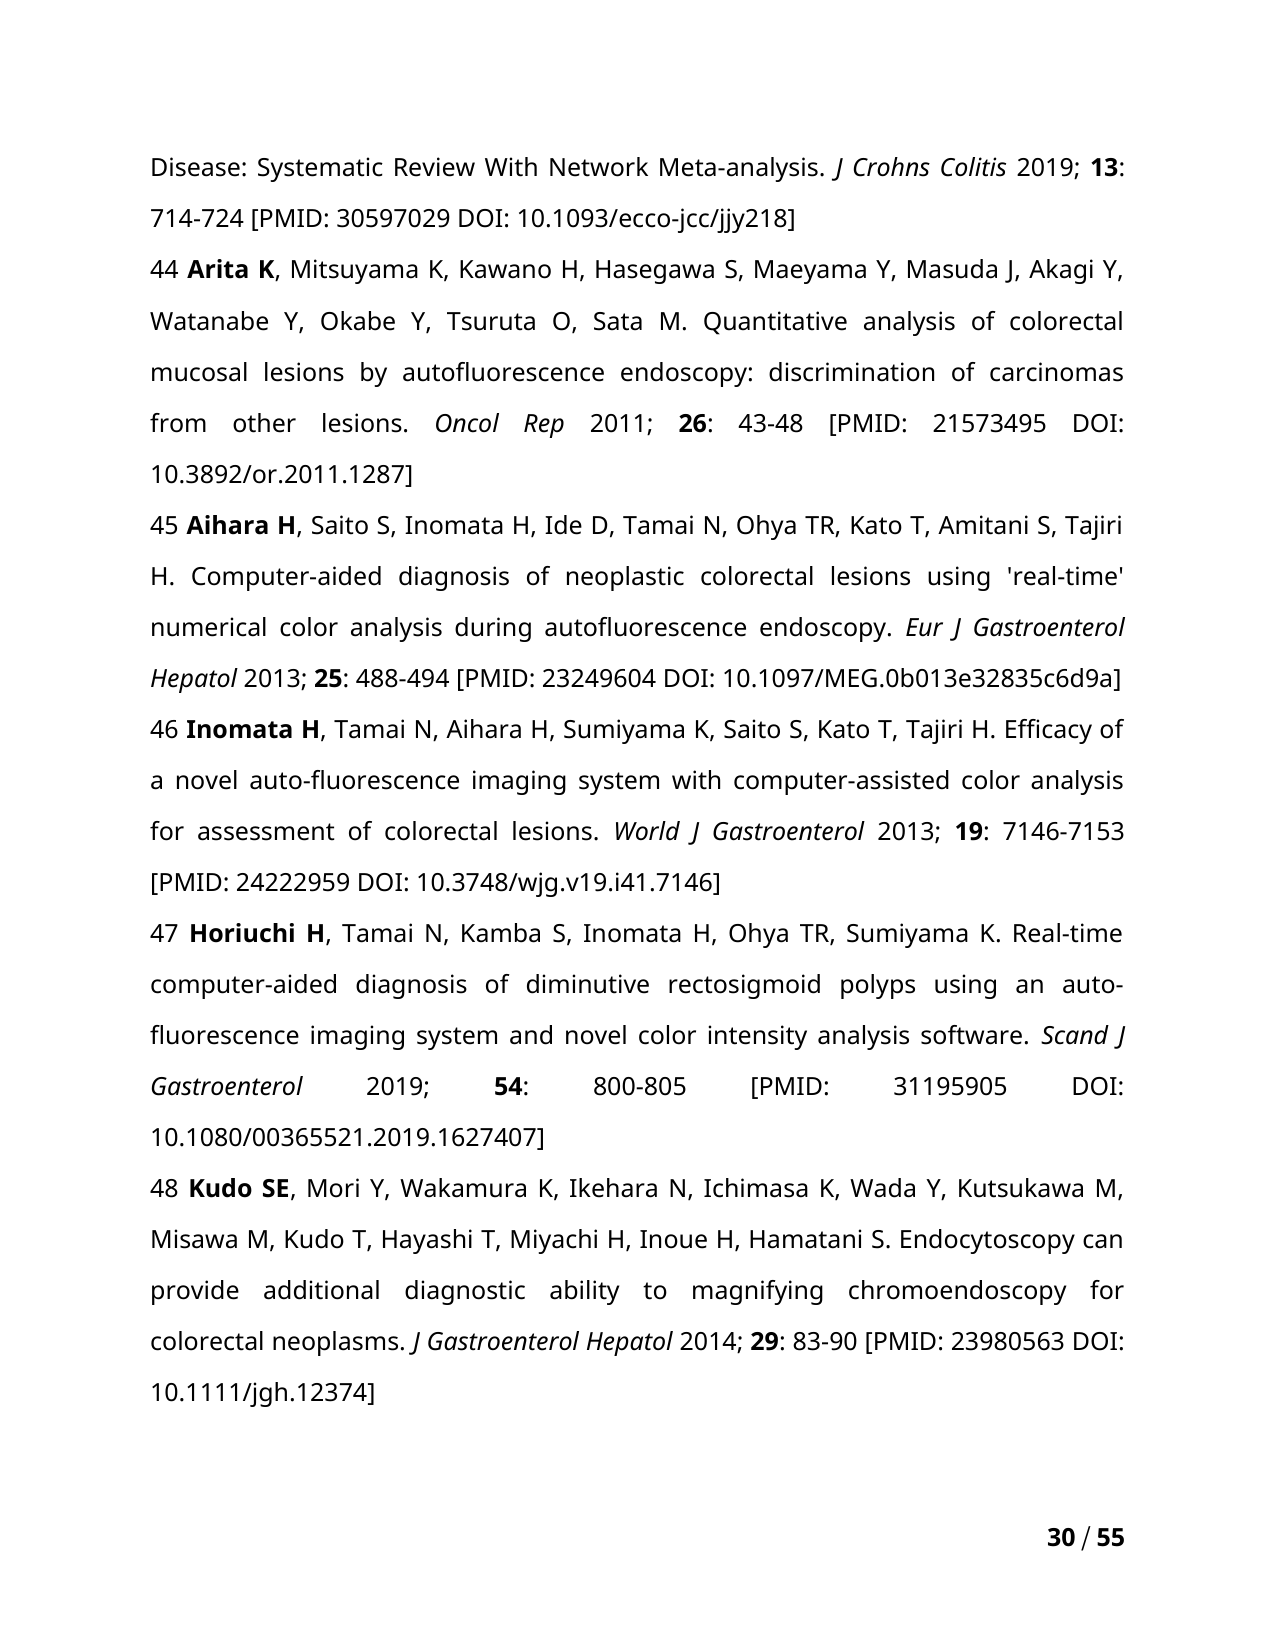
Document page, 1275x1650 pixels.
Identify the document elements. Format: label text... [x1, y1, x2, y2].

text 48 Kudo SE, Mori Y, Wakamura K, Ikehara N, Ichimasa K, Wada Y, Kutsukawa M, Misawa M, Kudo T, Hayashi T, Miyachi H, Inoue H, Hamatani S. Endocytoscopy can provide additional diagnostic ability to magnifying chromoendoscopy for colorectal neoplasms. J Gastroenterol Hepatol 2014; 29: 83-90 [PMID: 23980563 DOI: 10.1111/jgh.12374] [150, 1171, 1125, 1409]
text 47 Horiuchi H, Tamai N, Kamba S, Inomata H, Ohya TR, Sumiyama K. Real-time computer-aided diagnosis of diminutive rectosigmoid polyps using an auto-fluorescence imaging system and novel color intensity analysis software. Scand J Gastroenterol 2019; 54: 800-805 [PMID: 31195905 DOI: 10.1080/00365521.2019.1627407] [150, 916, 1125, 1154]
text 44 Arita K, Mitsuyama K, Kawano H, Hasegawa S, Maeyama Y, Masuda J, Akagi Y, Watanabe Y, Okabe Y, Tsuruta O, Sata M. Quantitative analysis of colorectal mucosal lesions by autofluorescence endoscopy: discrimination of carcinomas from other lesions. Oncol Rep 2011; 26: 43-48 [PMID: 21573495 DOI: 10.3892/or.2011.1287] [150, 252, 1125, 490]
text 46 Inomata H, Tamai N, Aihara H, Sumiyama K, Saito S, Kato T, Tajiri H. Efficacy of a novel auto-fluorescence imaging system with computer-assisted color analysis for assessment of colorectal lesions. World J Gastroenterol 2013; 19: 7146-7153 [PMID: 24222959 DOI: 10.3748/wjg.v19.i41.7146] [150, 711, 1125, 899]
text 45 Aihara H, Saito S, Inomata H, Ide D, Tamai N, Ohya TR, Kato T, Amitani S, Tajiri H. Computer-aided diagnosis of neoplastic colorectal lesions using 'real-time' numerical color analysis during autofluorescence endoscopy. Eur J Gastroenterol Hepatol 2013; 25: 488-494 [PMID: 23249604 DOI: 10.1097/MEG.0b013e32835c6d9a] [150, 507, 1125, 694]
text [150, 150, 1125, 235]
